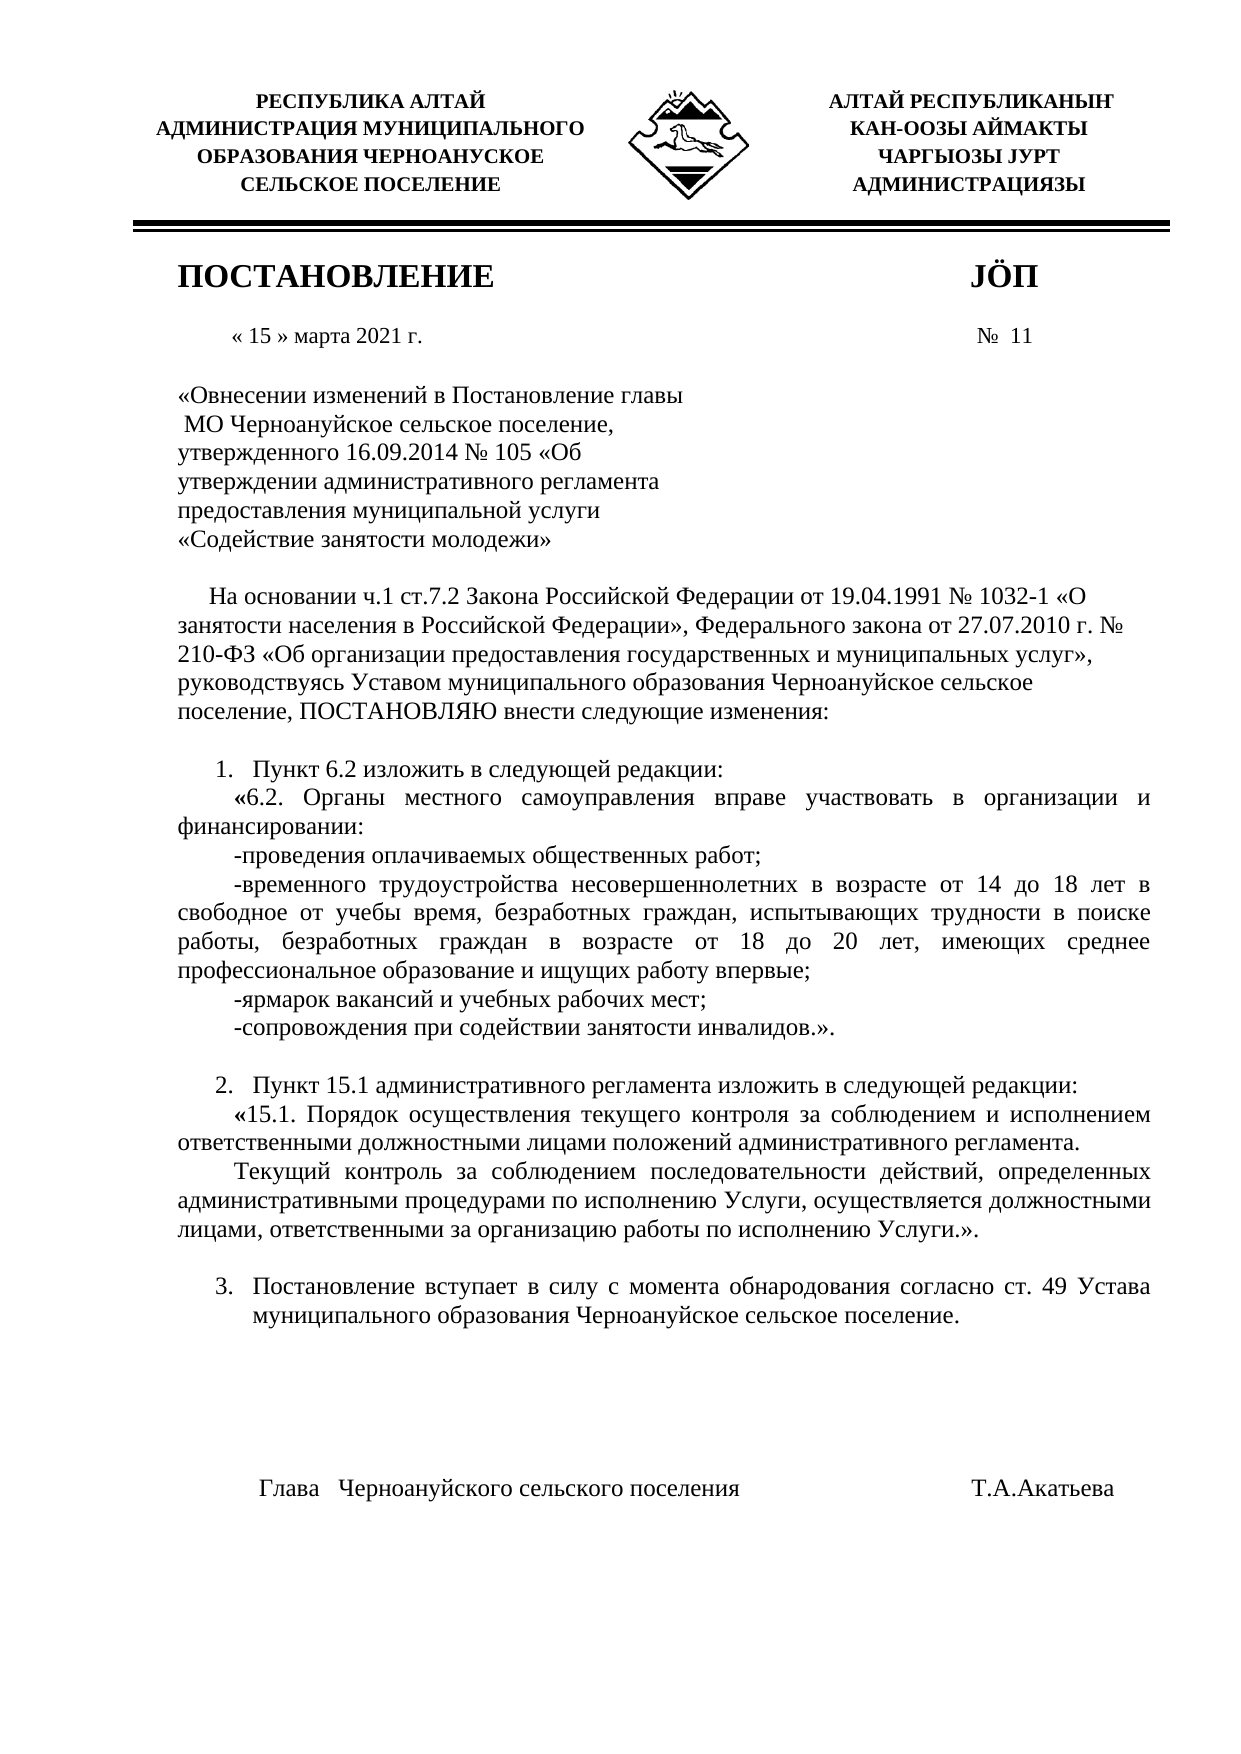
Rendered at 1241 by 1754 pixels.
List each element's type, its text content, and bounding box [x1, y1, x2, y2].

text -сопровождения при содействии занятости инвалидов.». [177, 1012, 1152, 1041]
text предоставления муниципальной услуги [177, 495, 1152, 524]
list Пункт 6.2 изложить в следующей редакции: [215, 754, 1152, 782]
text «Содействие занятости молодежи» [177, 524, 1152, 552]
table_header № 11 [685, 295, 1195, 380]
text «15.1. Порядок осуществления текущего контроля за соблюдением и исполнением ответственными должностными лицами положений административного регламента. [177, 1099, 1152, 1156]
text утвержденного 16.09.2014 № 105 «Об [177, 437, 1152, 466]
text На основании ч.1 ст.7.2 Закона Российской Федерации от 19.04.1991 № 1032-1 «О занятости населения в Российской Федерации», Федерального закона от 27.07.2010 г. № 210-ФЗ «Об организации предоставления государственных и муниципальных услуг», руководствуясь Уставом муниципального образования Черноануйское сельское поселение, ПОСТАНОВЛЯЮ внести следующие изменения: [177, 581, 1152, 725]
text -ярмарок вакансий и учебных рабочих мест; [177, 984, 1152, 1012]
table_header [608, 89, 767, 219]
text «6.2. Органы местного самоуправления вправе участвовать в организации и финансировании: [177, 782, 1152, 840]
text Глава Черноануйского сельского поселения Т.А.Акатьева [177, 1473, 1152, 1502]
text ПОСТАНОВЛЕНИЕ JÖП [177, 256, 1152, 294]
text утверждении административного регламента [177, 466, 1152, 495]
table_header РЕСПУБЛИКА АЛТАЙ АДМИНИСТРАЦИЯ МУНИЦИПАЛЬНОГО ОБРАЗОВАНИЯ ЧЕРНОАНУСКОЕ СЕЛЬСКОЕ ПОСЕЛЕНИЕ [133, 89, 608, 219]
text МО Черноануйское сельское поселение, [177, 409, 1152, 437]
picture [626, 88, 750, 202]
text -временного трудоустройства несовершеннолетних в возрасте от 14 до 18 лет в свободное от учебы время, безработных граждан, испытывающих трудности в поиске работы, безработных граждан в возрасте от 18 до 20 лет, имеющих среднее профессиональное образование и ищущих работу впервые; [177, 869, 1152, 984]
table_header АЛТАЙ РЕСПУБЛИКАНЫҤ КАН-ООЗЫ АЙМАКТЫ ЧАРГЫОЗЫ JУРТ АДМИНИСТРАЦИЯЗЫ [767, 89, 1170, 219]
list Пункт 15.1 административного регламента изложить в следующей редакции: [215, 1070, 1152, 1099]
text Текущий контроль за соблюдением последовательности действий, определенных административными процедурами по исполнению Услуги, осуществляется должностными лицами, ответственными за организацию работы по исполнению Услуги.». [177, 1156, 1152, 1242]
text «Овнесении изменений в Постановление главы [177, 380, 1152, 409]
text -проведения оплачиваемых общественных работ; [177, 840, 1152, 869]
table_header « 15 » марта 2021 г. [140, 295, 685, 380]
list Постановление вступает в силу с момента обнародования согласно ст. 49 Устава муниципального образования Черноануйское сельское поселение. [215, 1271, 1152, 1329]
